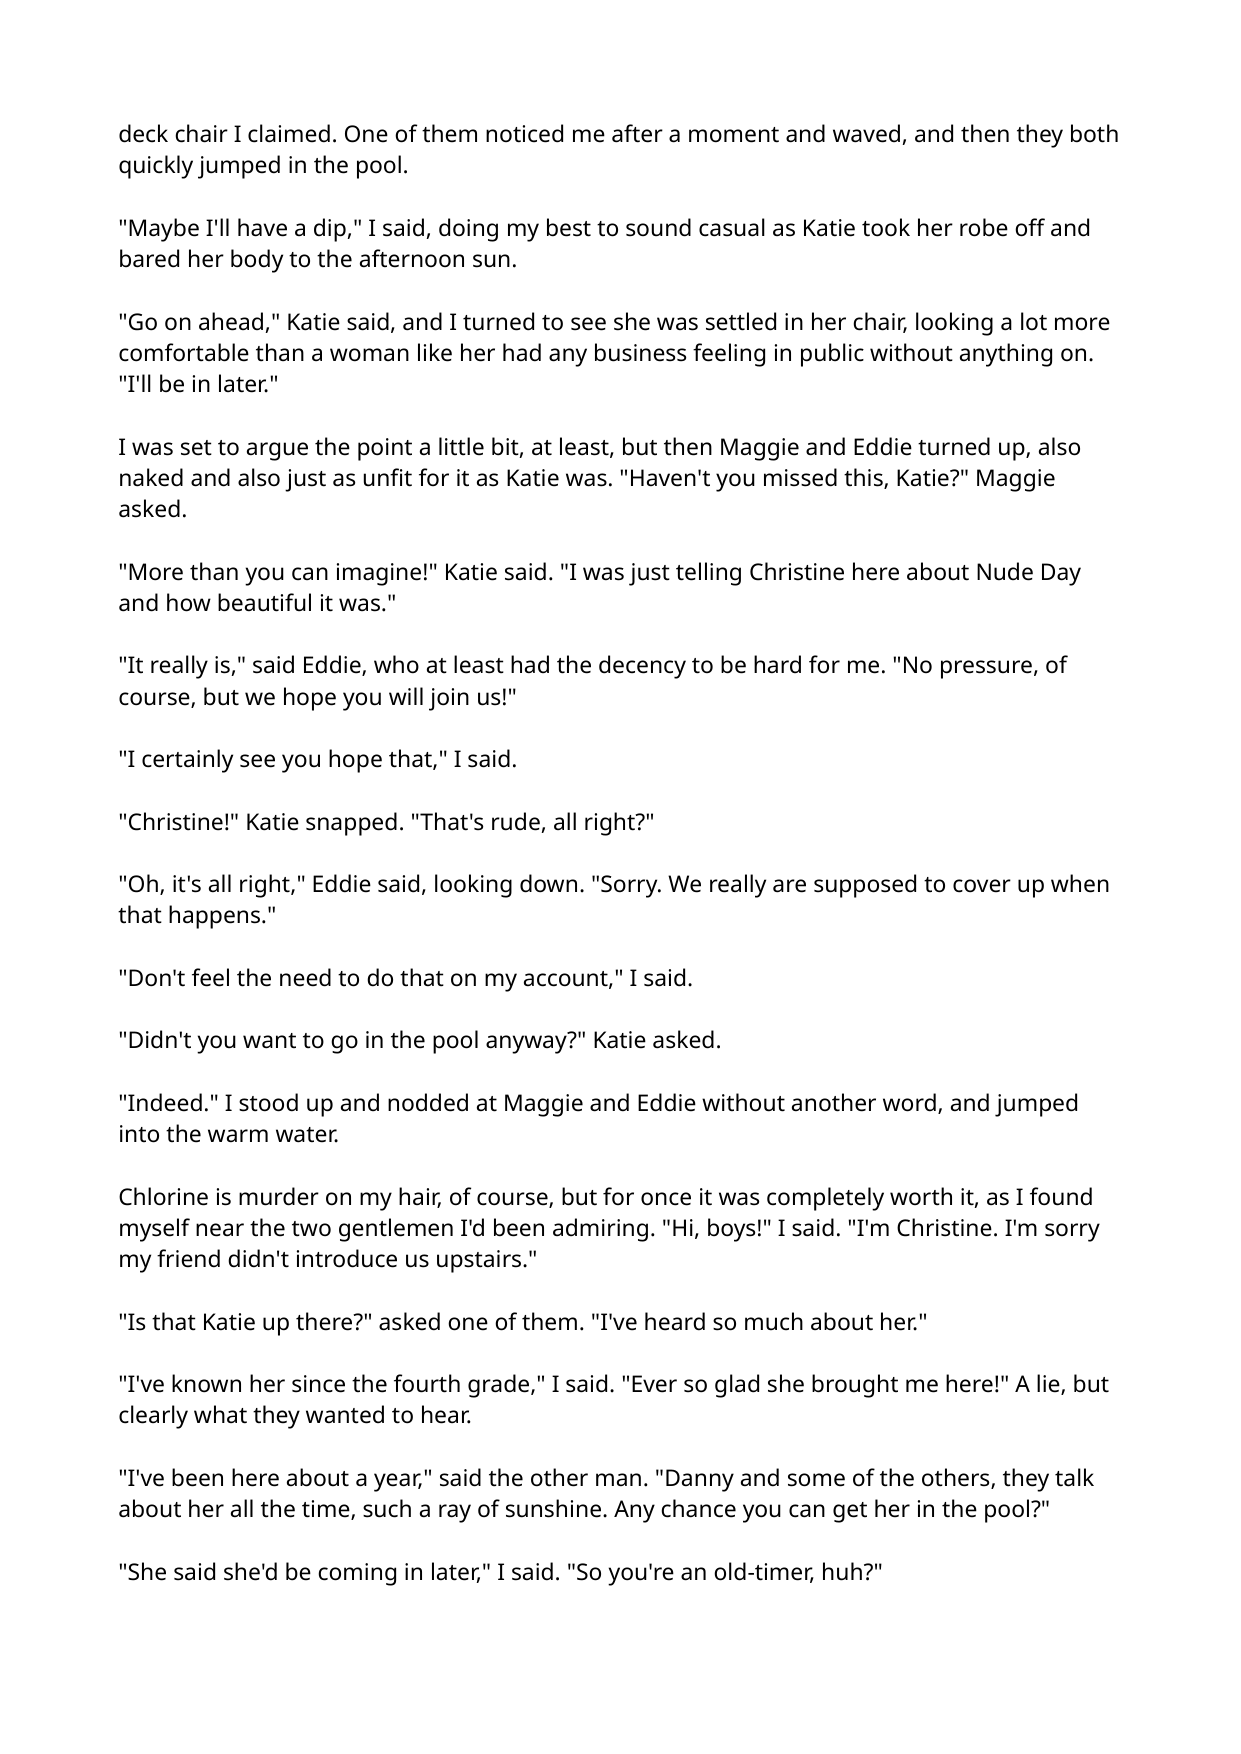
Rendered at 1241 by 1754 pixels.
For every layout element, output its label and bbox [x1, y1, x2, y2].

text [118, 118, 1122, 1618]
